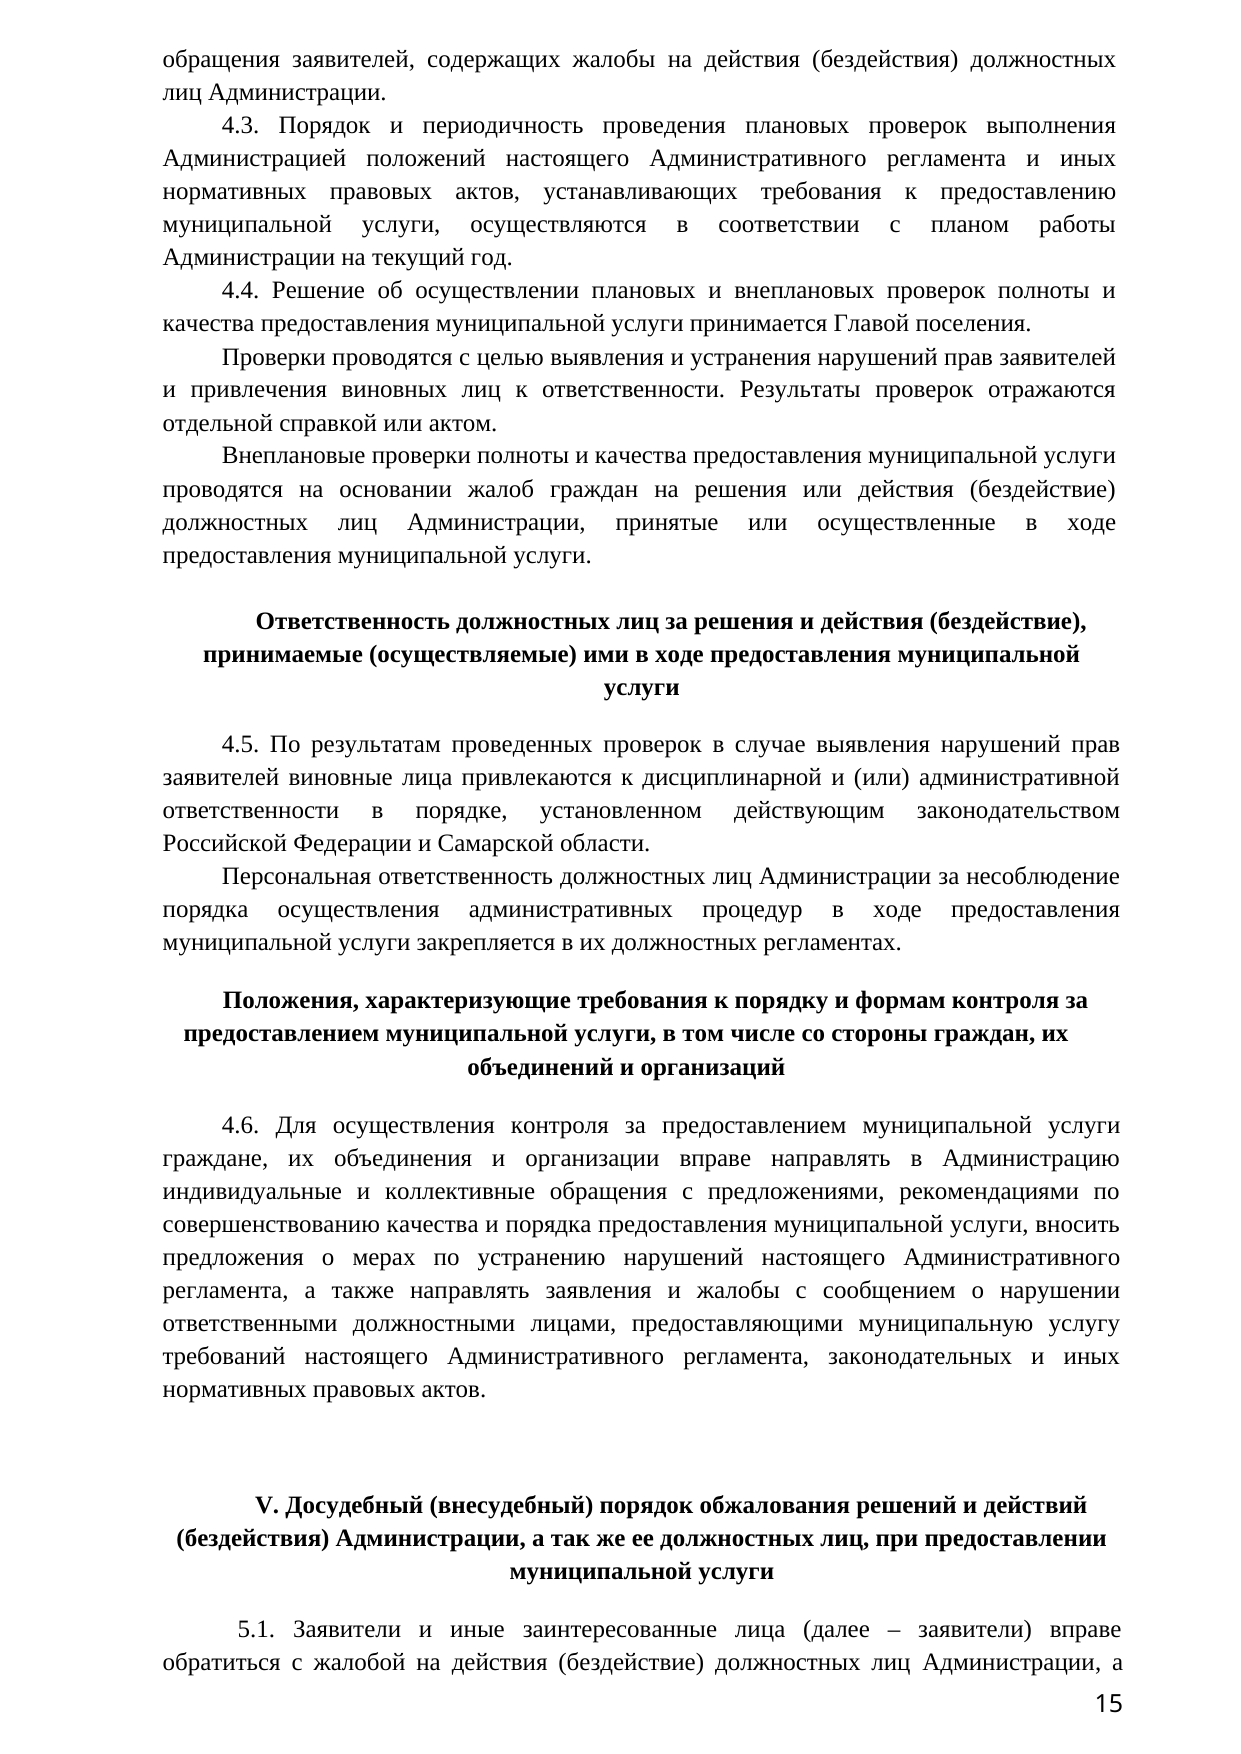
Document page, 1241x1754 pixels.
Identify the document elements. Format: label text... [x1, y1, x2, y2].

text Проверки проводятся с целью выявления и устранения нарушений прав заявителей и привлечения виновных лиц к ответственности. Результаты проверок отражаются отдельной справкой или актом. [162, 342, 1117, 436]
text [162, 1614, 1123, 1676]
text 4.6. Для осуществления контроля за предоставлением муниципальной услуги граждане, их объединения и организации вправе направлять в Администрацию индивидуальные и коллективные обращения с предложениями, рекомендациями по совершенствованию качества и порядка предоставления муниципальной услуги, вносить предложения о мерах по устранению нарушений настоящего Административного регламента, а также направлять заявления и жалобы с сообщением о нарушении ответственными должностными лицами, предоставляющими муниципальную услугу требований настоящего Административного регламента, законодательных и иных нормативных правовых актов. [162, 1110, 1121, 1403]
text Положения, характеризующие требования к порядку и формам контроля за предоставлением муниципальной услуги, в том числе со стороны граждан, их объединений и организаций [162, 986, 1089, 1080]
text Ответственность должностных лиц за решения и действия (бездействие), принимаемые (осуществляемые) ими в ходе предоставления муниципальной услуги [162, 606, 1121, 701]
text 4.5. По результатам проведенных проверок в случае выявления нарушений прав заявителей виновные лица привлекаются к дисциплинарной и (или) административной ответственности в порядке, установленном действующим законодательством Российской Федерации и Самарской области. [162, 729, 1121, 857]
text 4.4. Решение об осуществлении плановых и внеплановых проверок полноты и качества предоставления муниципальной услуги принимается Главой поселения. [162, 276, 1117, 337]
text Внеплановые проверки полноты и качества предоставления муниципальной услуги проводятся на основании жалоб граждан на решения или действия (бездействие) должностных лиц Администрации, принятые или осуществленные в ходе предоставления муниципальной услуги. [162, 441, 1117, 568]
text 4.3. Порядок и периодичность проведения плановых проверок выполнения Администрацией положений настоящего Административного регламента и иных нормативных правовых актов, устанавливающих требования к предоставлению муниципальной услуги, осуществляются в соответствии с планом работы Администрации на текущий год. [162, 110, 1117, 271]
text V. Досудебный (внесудебный) порядок обжалования решений и действий (бездействия) Администрации, а так же ее должностных лиц, при предоставлении муниципальной услуги [162, 1490, 1121, 1585]
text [162, 44, 1117, 106]
text Персональная ответственность должностных лиц Администрации за несоблюдение порядка осуществления административных процедур в ходе предоставления муниципальной услуги закрепляется в их должностных регламентах. [162, 861, 1121, 956]
